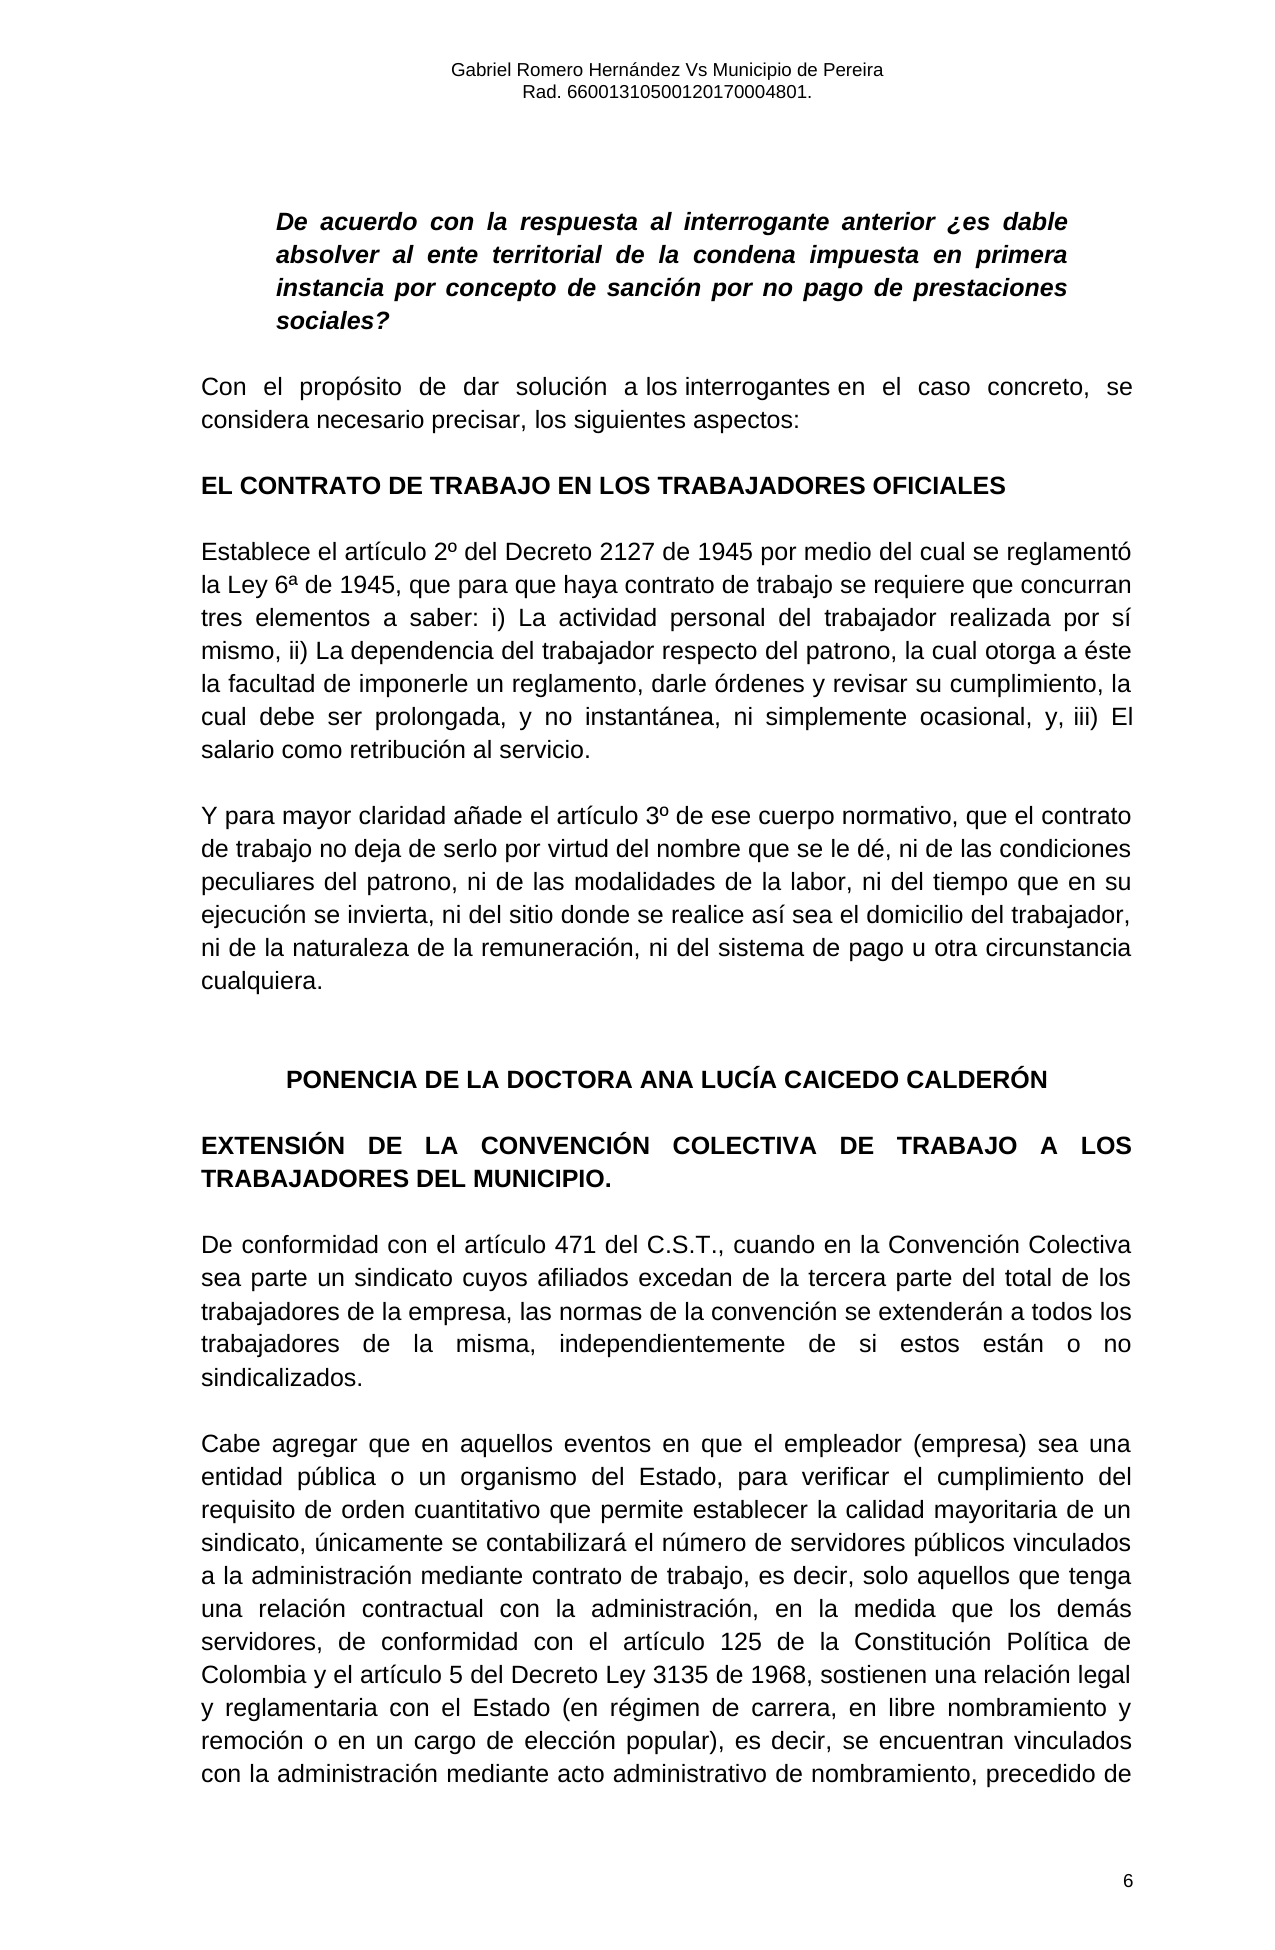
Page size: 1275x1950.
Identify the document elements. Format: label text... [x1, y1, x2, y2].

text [201, 1428, 1133, 1787]
text EXTENSIÓN DE LA CONVENCIÓN COLECTIVA DE TRABAJO A LOS TRABAJADORES DEL MUNICIPIO. [201, 1131, 1133, 1193]
text Establece el artículo 2º del Decreto 2127 de 1945 por medio del cual se reglamentó la Ley 6ª de 1945, que para que haya contrato de trabajo se requiere que concurran tres elementos a saber: i) La actividad personal del trabajador realizada por sí mismo, ii) La dependencia del trabajador respecto del patrono, la cual otorga a éste la facultad de imponerle un reglamento, darle órdenes y revisar su cumplimiento, la cual debe ser prolongada, y no instantánea, ni simplemente ocasional, y, iii) El salario como retribución al servicio. [201, 537, 1133, 764]
text De conformidad con el artículo 471 del C.S.T., cuando en la Convención Colectiva sea parte un sindicato cuyos afiliados excedan de la tercera parte del total de los trabajadores de la empresa, las normas de la convención se extenderán a todos los trabajadores de la misma, independientemente de si estos están o no sindicalizados. [201, 1230, 1133, 1391]
text EL CONTRATO DE TRABAJO EN LOS TRABAJADORES OFICIALES [201, 471, 1133, 500]
text PONENCIA DE LA DOCTORA ANA LUCÍA CAICEDO CALDERÓN [201, 1065, 1133, 1094]
text Y para mayor claridad añade el artículo 3º de ese cuerpo normativo, que el contrato de trabajo no deja de serlo por virtud del nombre que se le dé, ni de las condiciones peculiares del patrono, ni de las modalidades de la labor, ni del tiempo que en su ejecución se invierta, ni del sitio donde se realice así sea el domicilio del trabajador, ni de la naturaleza de la remuneración, ni del sistema de pago u otra circunstancia cualquiera. [201, 801, 1133, 995]
text De acuerdo con la respuesta al interrogante anterior ¿es dable absolver al ente territorial de la condena impuesta en primera instancia por concepto de sanción por no pago de prestaciones sociales? [276, 207, 1069, 334]
text Con el propósito de dar solución a los interrogantes en el caso concreto, se considera necesario precisar, los siguientes aspectos: [201, 372, 1133, 434]
